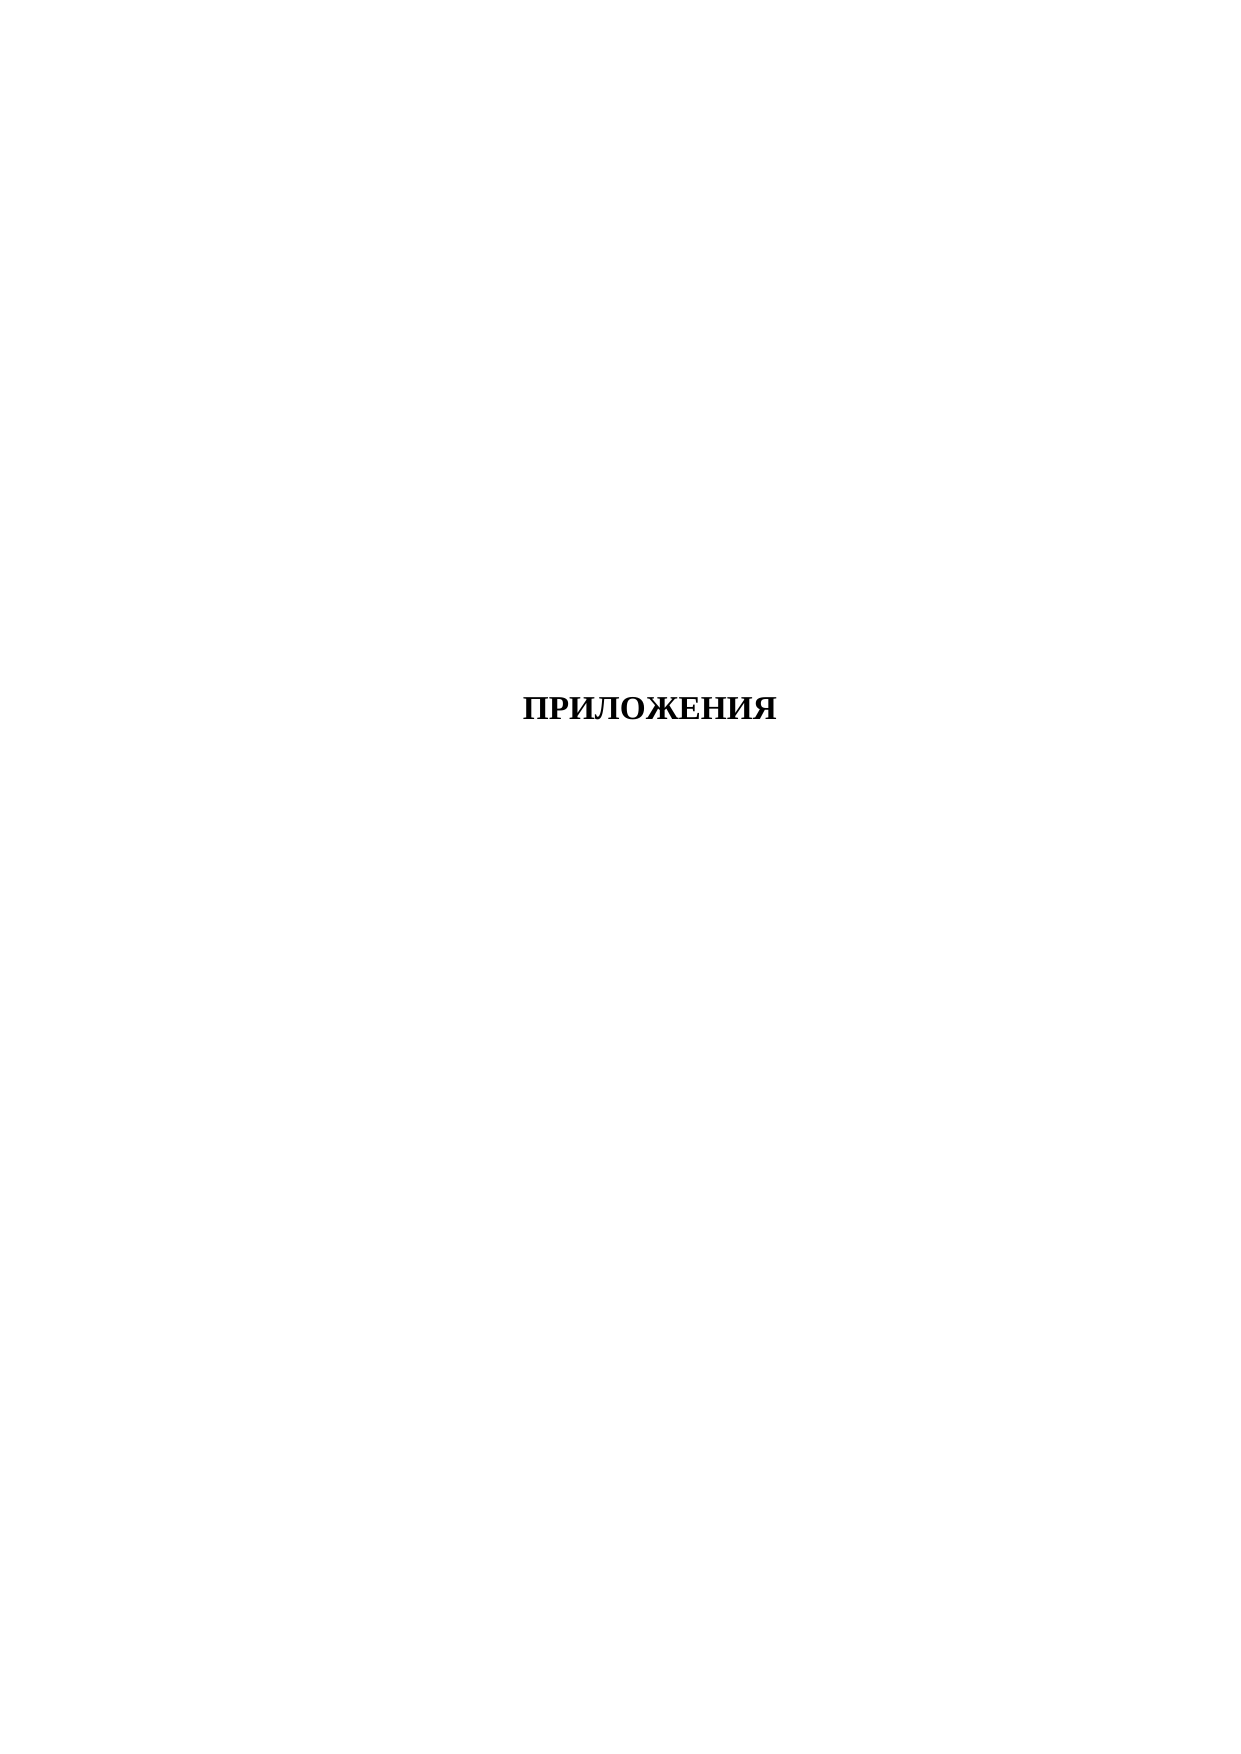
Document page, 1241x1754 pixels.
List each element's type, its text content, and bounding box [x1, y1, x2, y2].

subtitle ПРИЛОЖЕНИЯ [148, 688, 1152, 727]
